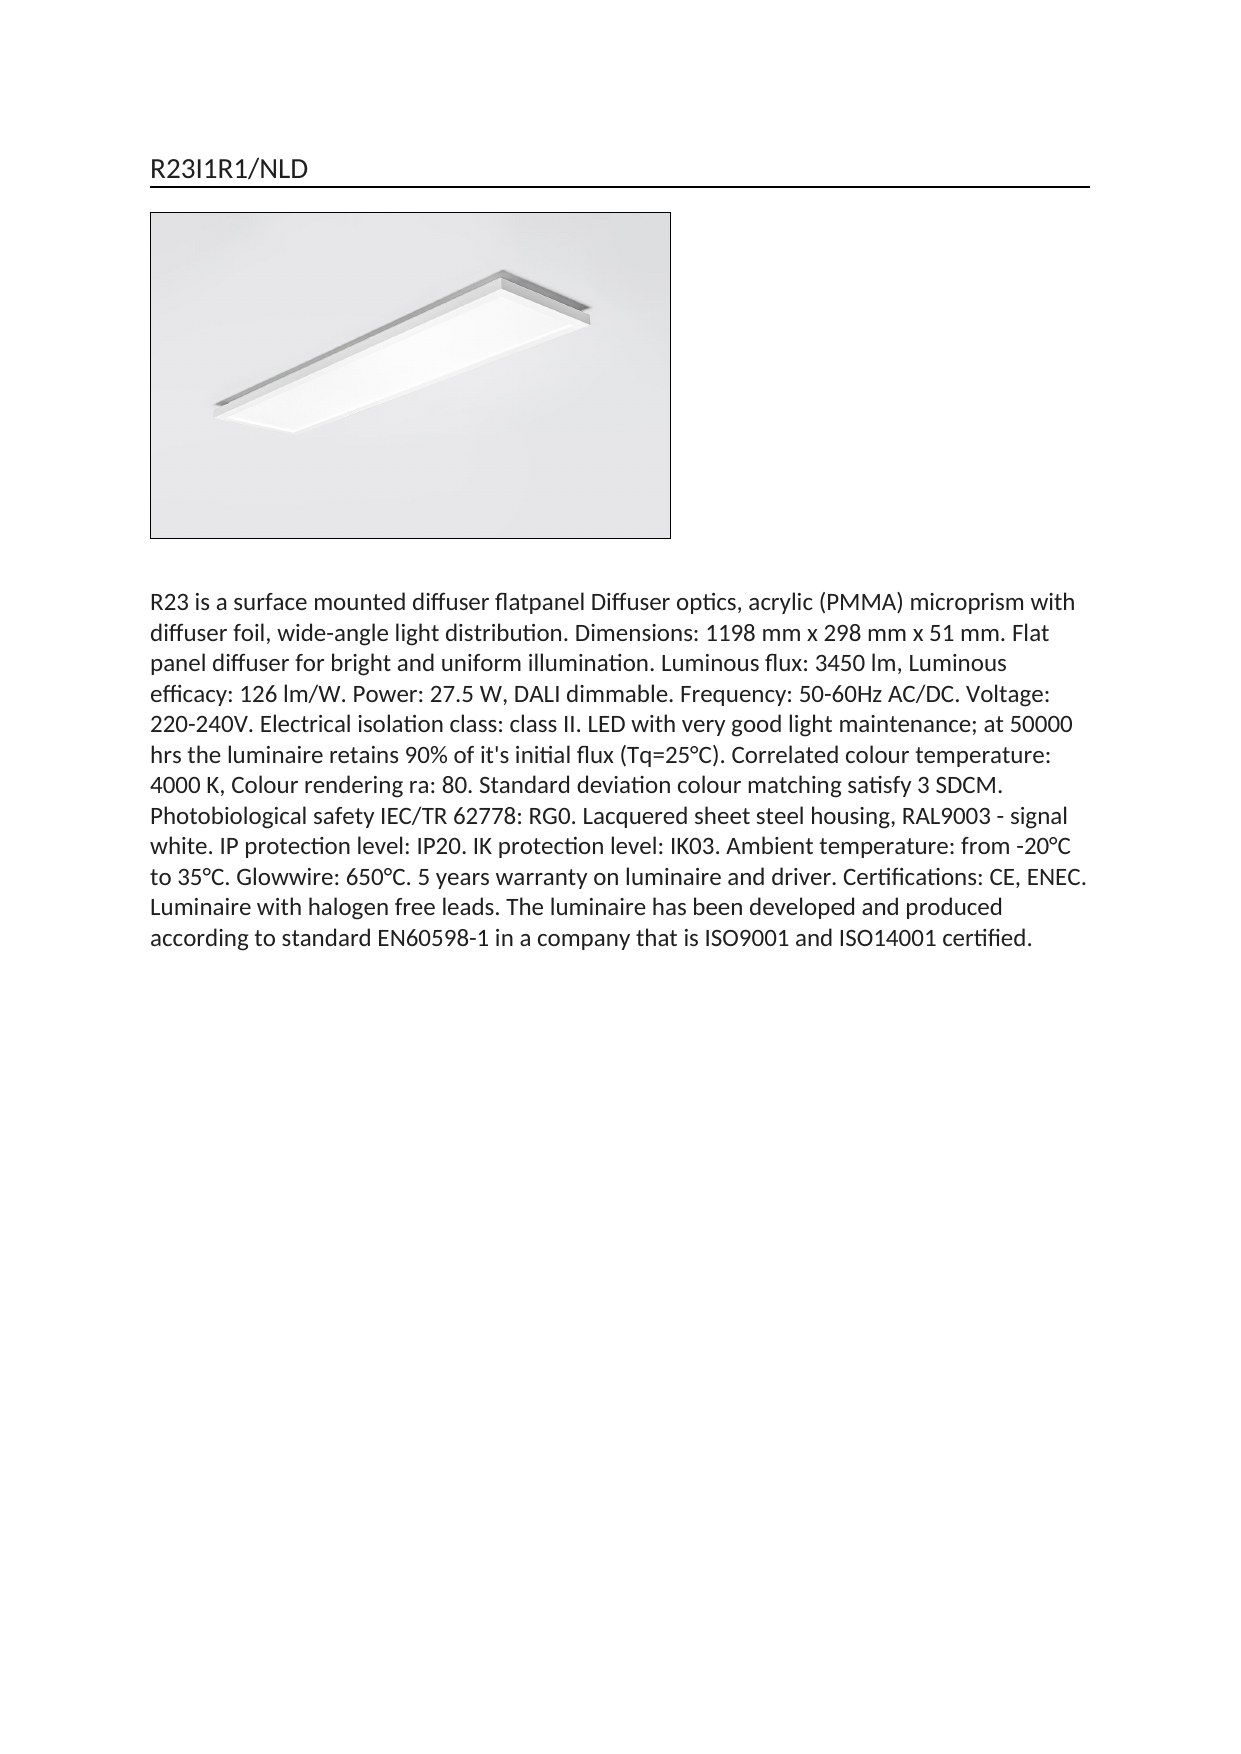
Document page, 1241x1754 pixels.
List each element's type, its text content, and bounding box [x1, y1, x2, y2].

picture [151, 213, 670, 538]
text R23 is a surface mounted diffuser flatpanel Diffuser optics, acrylic (PMMA) microprism with diffuser foil, wide-angle light distribution. Dimensions: 1198 mm x 298 mm x 51 mm. Flat panel diffuser for bright and uniform illumination. Luminous flux: 3450 lm, Luminous efficacy: 126 lm/W. Power: 27.5 W, DALI dimmable. Frequency: 50-60Hz AC/DC. Voltage: 220-240V. Electrical isolation class: class II. LED with very good light maintenance; at 50000 hrs the luminaire retains 90% of it's initial flux (Tq=25°C). Correlated colour temperature: 4000 K, Colour rendering ra: 80. Standard deviation colour matching satisfy 3 SDCM. Photobiological safety IEC/TR 62778: RG0. Lacquered sheet steel housing, RAL9003 - signal white. IP protection level: IP20. IK protection level: IK03. Ambient temperature: from -20°C to 35°C. Glowwire: 650°C. 5 years warranty on luminaire and driver. Certifications: CE, ENEC. Luminaire with halogen free leads. The luminaire has been developed and produced according to standard EN60598-1 in a company that is ISO9001 and ISO14001 certified. [150, 586, 1090, 952]
text R23I1R1/NLD [150, 150, 1090, 186]
